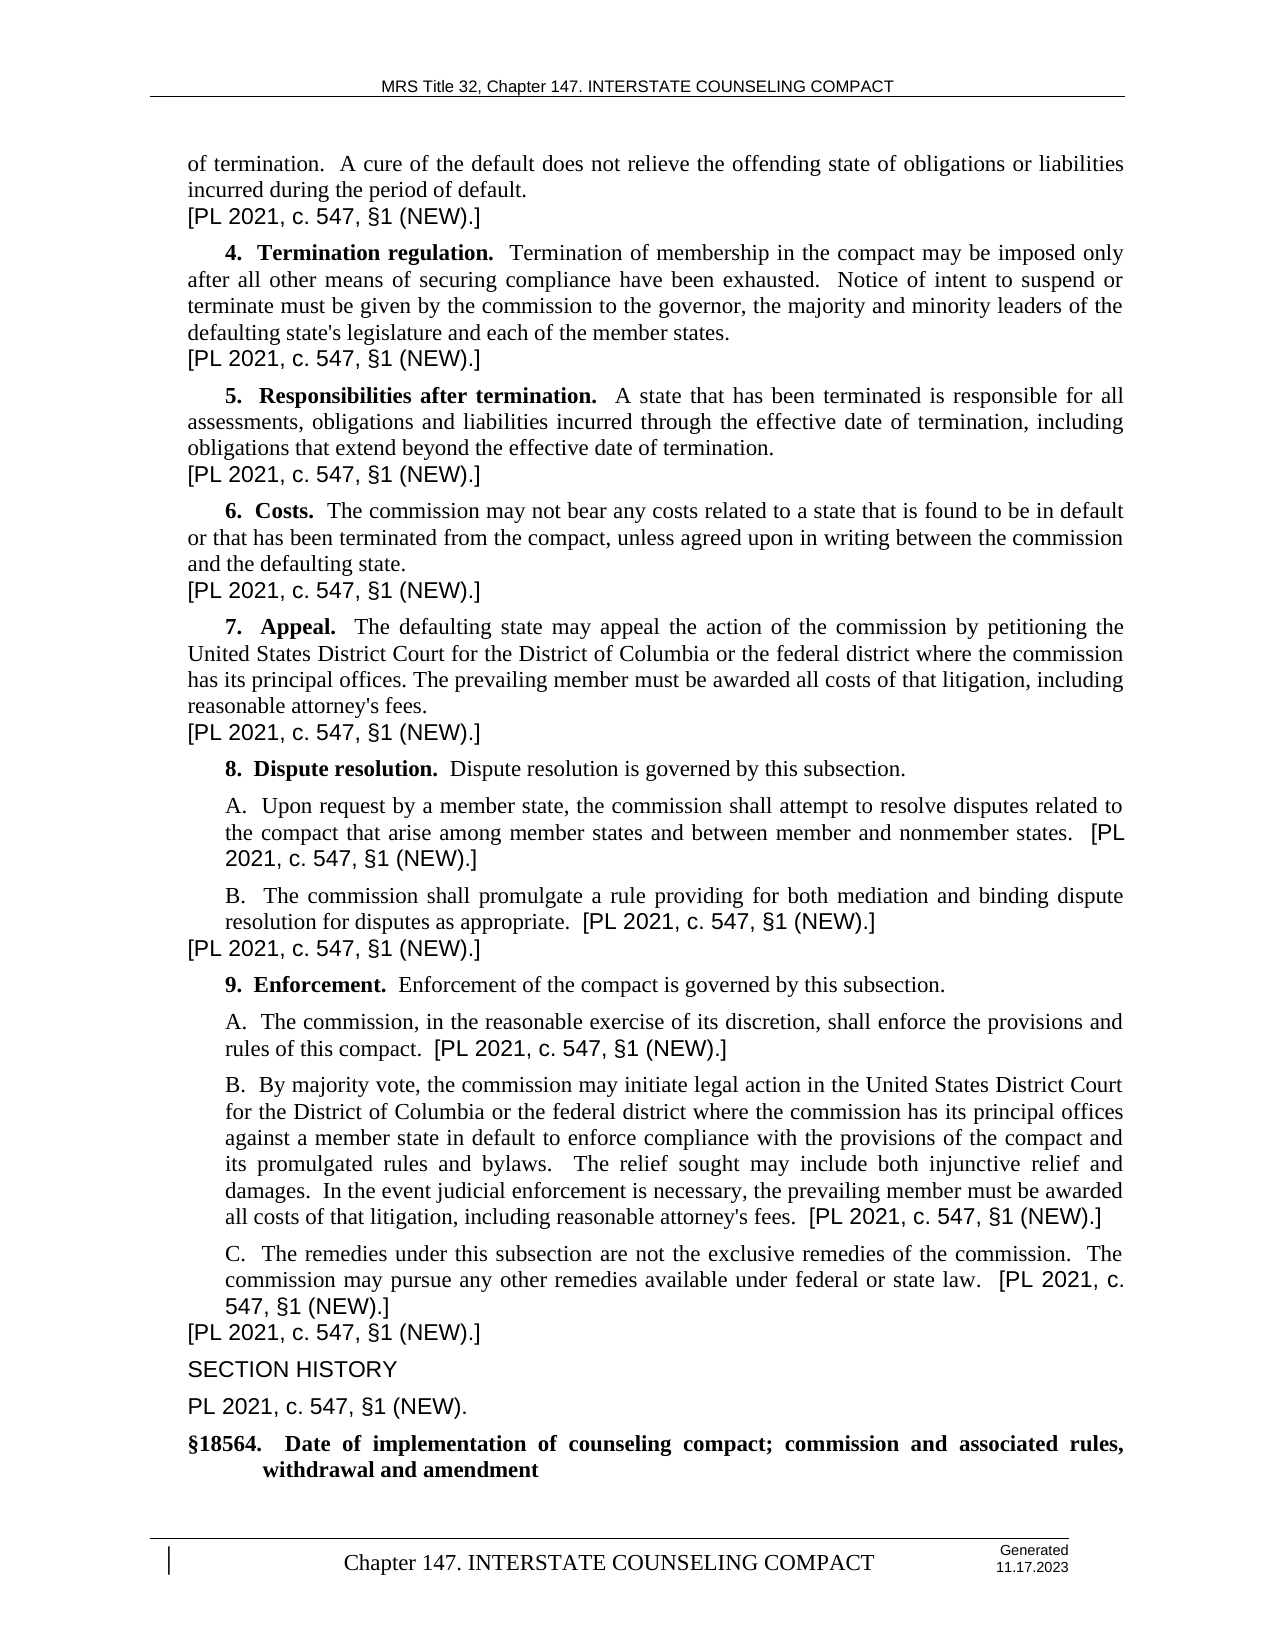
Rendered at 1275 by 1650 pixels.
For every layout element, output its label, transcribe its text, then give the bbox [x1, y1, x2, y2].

text 5. Responsibilities after termination. A state that has been terminated is responsible for all assessments, obligations and liabilities incurred through the effective date of termination, including obligations that extend beyond the effective date of termination. [187, 382, 1125, 461]
text 6. Costs. The commission may not bear any costs related to a state that is found to be in default or that has been terminated from the compact, unless agreed upon in writing between the commission and the defaulting state. [187, 497, 1125, 577]
text [PL 2021, c. 547, §1 (NEW).] [187, 1319, 1125, 1346]
text PL 2021, c. 547, §1 (NEW). [187, 1393, 1125, 1419]
text [PL 2021, c. 547, §1 (NEW).] [187, 345, 1125, 371]
text [PL 2021, c. 547, §1 (NEW).] [187, 461, 1125, 487]
text A. The commission, in the reasonable exercise of its discretion, shall enforce the provisions and rules of this compact. [PL 2021, c. 547, §1 (NEW).] [225, 1008, 1125, 1061]
text B. By majority vote, the commission may initiate legal action in the United States District Court for the District of Columbia or the federal district where the commission has its principal offices against a member state in default to enforce compliance with the provisions of the compact and its promulgated rules and bylaws. The relief sought may include both injunctive relief and damages. In the event judicial enforcement is necessary, the prevailing member must be awarded all costs of that litigation, including reasonable attorney's fees. [PL 2021, c. 547, §1 (NEW).] [225, 1071, 1125, 1230]
text B. The commission shall promulgate a rule providing for both mediation and binding dispute resolution for disputes as appropriate. [PL 2021, c. 547, §1 (NEW).] [225, 882, 1125, 935]
text 9. Enforcement. Enforcement of the compact is governed by this subsection. [187, 971, 1125, 998]
text [PL 2021, c. 547, §1 (NEW).] [187, 719, 1125, 745]
text 8. Dispute resolution. Dispute resolution is governed by this subsection. [187, 756, 1125, 782]
text §18564. Date of implementation of counseling compact; commission and associated rules, withdrawal and amendment [187, 1429, 1125, 1482]
text SECTION HISTORY [187, 1356, 1125, 1382]
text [187, 150, 1125, 203]
text 7. Appeal. The defaulting state may appeal the action of the commission by petitioning the United States District Court for the District of Columbia or the federal district where the commission has its principal offices. The prevailing member must be awarded all costs of that litigation, including reasonable attorney's fees. [187, 613, 1125, 719]
text [PL 2021, c. 547, §1 (NEW).] [187, 203, 1125, 229]
text 4. Termination regulation. Termination of membership in the compact may be imposed only after all other means of securing compliance have been exhausted. Notice of intent to suspend or terminate must be given by the commission to the governor, the majority and minority leaders of the defaulting state's legislature and each of the member states. [187, 239, 1125, 345]
text [PL 2021, c. 547, §1 (NEW).] [187, 577, 1125, 603]
text A. Upon request by a member state, the commission shall attempt to resolve disputes related to the compact that arise among member states and between member and nonmember states. [PL 2021, c. 547, §1 (NEW).] [225, 792, 1125, 871]
text [PL 2021, c. 547, §1 (NEW).] [187, 935, 1125, 961]
text C. The remedies under this subsection are not the exclusive remedies of the commission. The commission may pursue any other remedies available under federal or state law. [PL 2021, c. 547, §1 (NEW).] [225, 1240, 1125, 1319]
